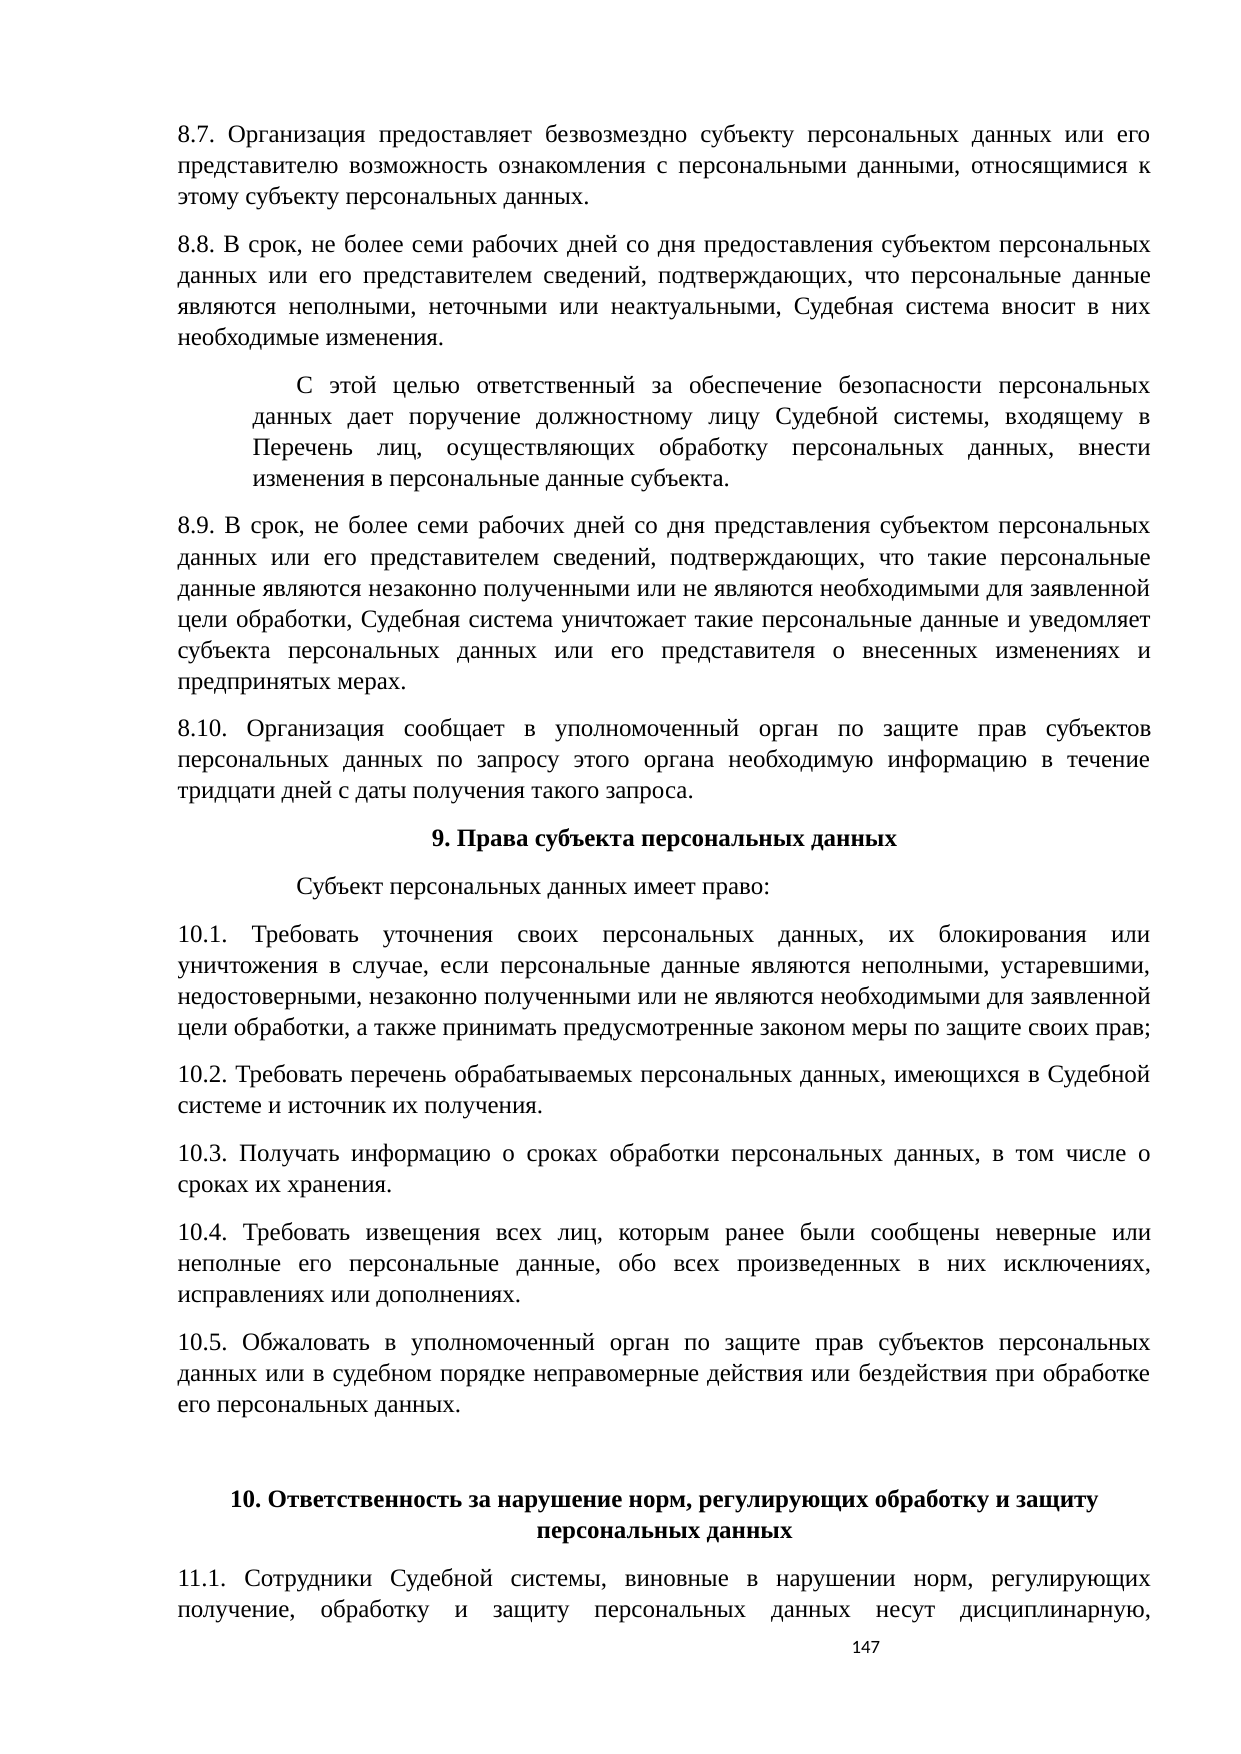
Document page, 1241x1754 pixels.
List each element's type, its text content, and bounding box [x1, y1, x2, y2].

text 10. Ответственность за нарушение норм, регулирующих обработку и защиту персональных данных [177, 1484, 1152, 1544]
text 8.8. В срок, не более семи рабочих дней со дня предоставления субъектом персональных данных или его представителем сведений, подтверждающих, что персональные данные являются неполными, неточными или неактуальными, Судебная система вносит в них необходимые изменения. [177, 229, 1152, 351]
text 10.4. Требовать извещения всех лиц, которым ранее были сообщены неверные или неполные его персональные данные, обо всех произведенных в них исключениях, исправлениях или дополнениях. [177, 1217, 1152, 1308]
text С этой целью ответственный за обеспечение безопасности персональных данных дает поручение должностному лицу Судебной системы, входящему в Перечень лиц, осуществляющих обработку персональных данных, внести изменения в персональные данные субъекта. [252, 370, 1152, 492]
text 10.2. Требовать перечень обрабатываемых персональных данных, имеющихся в Судебной системе и источник их получения. [177, 1059, 1152, 1119]
text 10.5. Обжаловать в уполномоченный орган по защите прав субъектов персональных данных или в судебном порядке неправомерные действия или бездействия при обработке его персональных данных. [177, 1327, 1152, 1418]
text 10.3. Получать информацию о сроках обработки персональных данных, в том числе о сроках их хранения. [177, 1138, 1152, 1198]
text 10.1. Требовать уточнения своих персональных данных, их блокирования или уничтожения в случае, если персональные данные являются неполными, устаревшими, недостоверными, незаконно полученными или не являются необходимыми для заявленной цели обработки, а также принимать предусмотренные законом меры по защите своих прав; [177, 919, 1152, 1041]
text Субъект персональных данных имеет право: [252, 871, 1152, 900]
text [177, 1563, 1152, 1623]
text 8.9. В срок, не более семи рабочих дней со дня представления субъектом персональных данных или его представителем сведений, подтверждающих, что такие персональные данные являются незаконно полученными или не являются необходимыми для заявленной цели обработки, Судебная система уничтожает такие персональные данные и уведомляет субъекта персональных данных или его представителя о внесенных изменениях и предпринятых мерах. [177, 511, 1152, 694]
text 9. Права субъекта персональных данных [177, 823, 1152, 852]
text 8.7. Организация предоставляет безвозмездно субъекту персональных данных или его представителю возможность ознакомления с персональными данными, относящимися к этому субъекту персональных данных. [177, 119, 1152, 210]
text 8.10. Организация сообщает в уполномоченный орган по защите прав субъектов персональных данных по запросу этого органа необходимую информацию в течение тридцати дней с даты получения такого запроса. [177, 713, 1152, 804]
